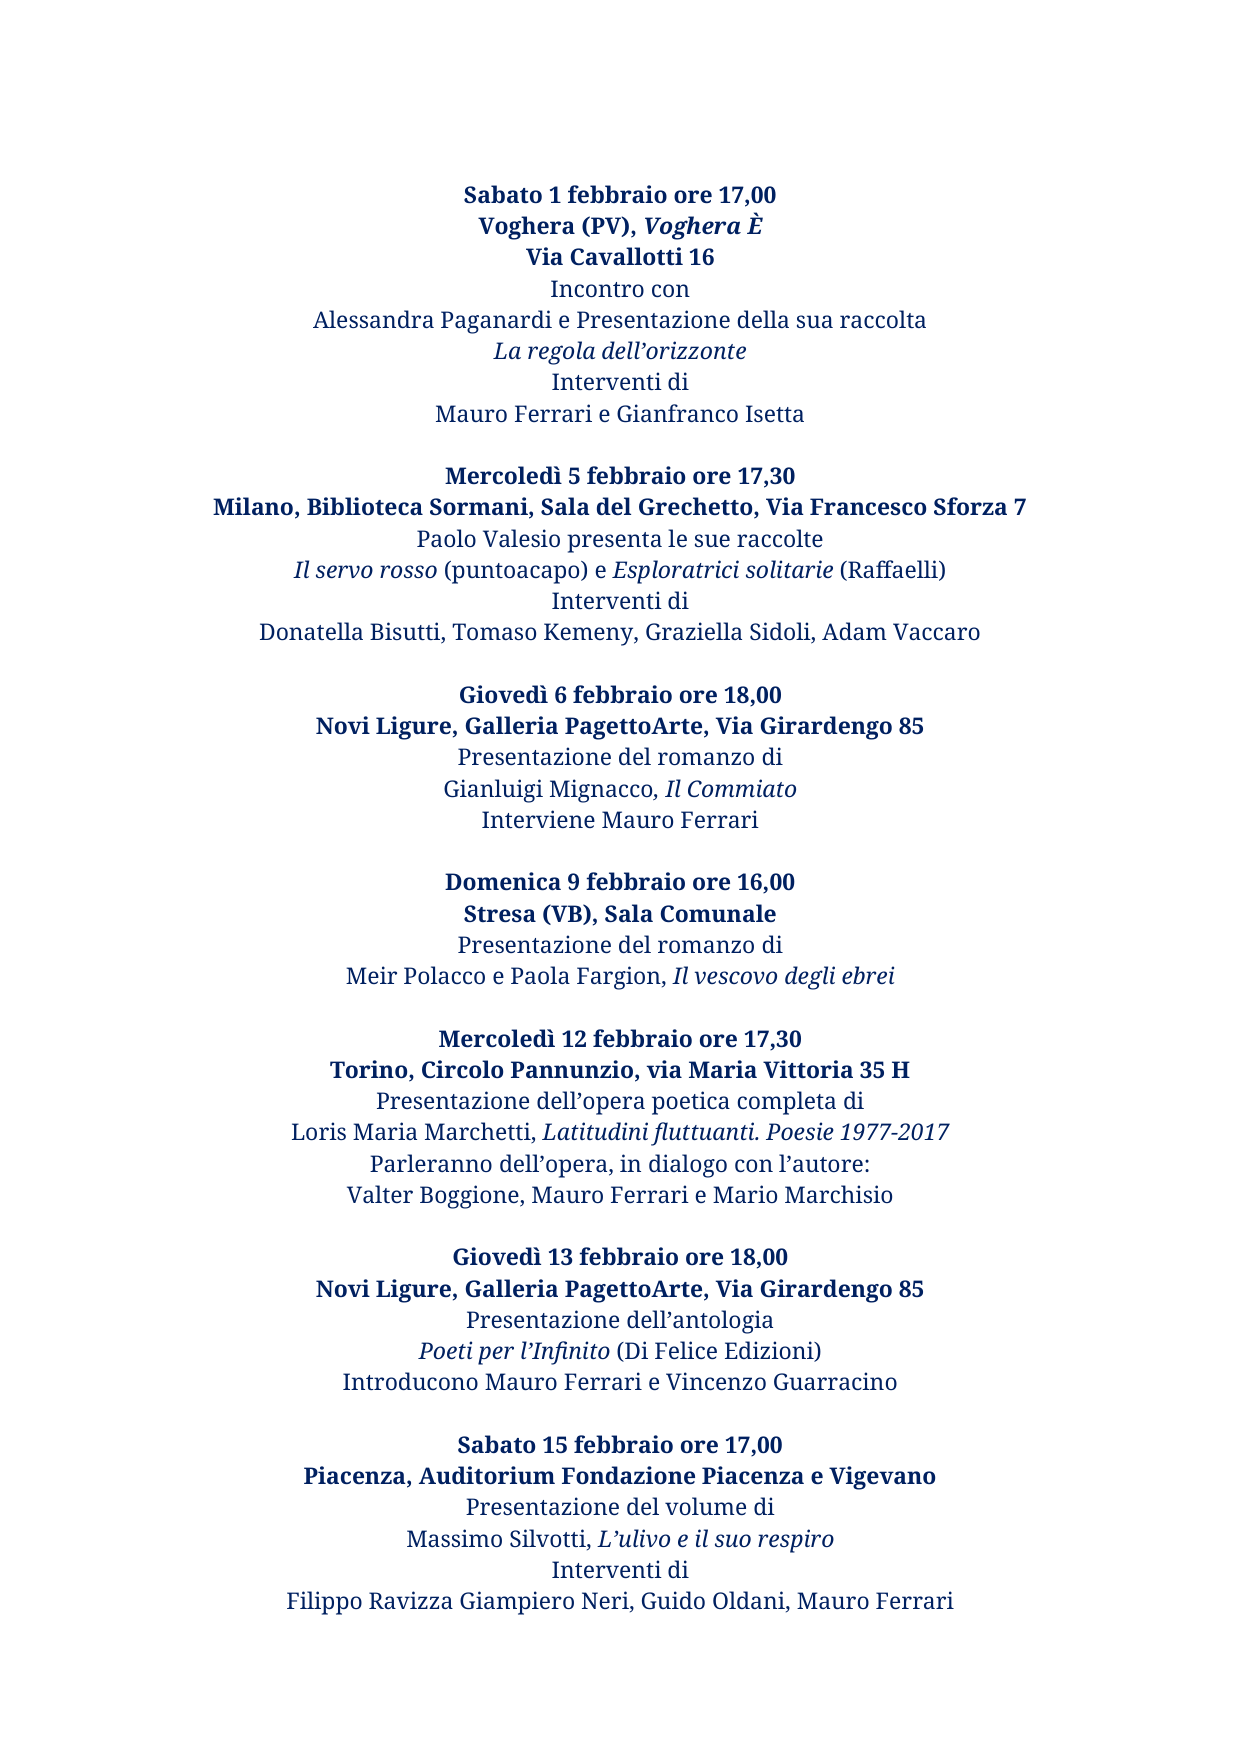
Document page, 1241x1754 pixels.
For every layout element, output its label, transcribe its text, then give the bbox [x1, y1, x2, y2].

text Poeti per l’Infinito (Di Felice Edizioni) [118, 1335, 1122, 1366]
text Introducono Mauro Ferrari e Vincenzo Guarracino [118, 1366, 1122, 1398]
text Interventi di [118, 1554, 1122, 1585]
text Giovedì 6 febbraio ore 18,00 [118, 679, 1122, 710]
text Voghera (PV), Voghera È [118, 210, 1122, 241]
text Presentazione dell’opera poetica completa di [118, 1085, 1122, 1116]
text Torino, Circolo Pannunzio, via Maria Vittoria 35 H [118, 1054, 1122, 1085]
text Massimo Silvotti, L’ulivo e il suo respiro [118, 1523, 1122, 1554]
text Milano, Biblioteca Sormani, Sala del Grechetto, Via Francesco Sforza 7 [118, 491, 1122, 523]
text Paolo Valesio presenta le sue raccolte [118, 523, 1122, 554]
text Presentazione del romanzo di [118, 929, 1122, 960]
text Presentazione del volume di [118, 1491, 1122, 1523]
text Domenica 9 febbraio ore 16,00 [118, 866, 1122, 898]
text Filippo Ravizza Giampiero Neri, Guido Oldani, Mauro Ferrari [118, 1585, 1122, 1616]
text Sabato 1 febbraio ore 17,00 [118, 179, 1122, 210]
text Il servo rosso (puntoacapo) e Esploratrici solitarie (Raffaelli) [118, 554, 1122, 585]
text Via Cavallotti 16 [118, 241, 1122, 273]
text Interventi di [118, 366, 1122, 398]
text Interviene Mauro Ferrari [118, 804, 1122, 835]
text Mauro Ferrari e Gianfranco Isetta [118, 398, 1122, 429]
text Incontro con [118, 273, 1122, 304]
text Gianluigi Mignacco, Il Commiato [118, 773, 1122, 804]
text Novi Ligure, Galleria PagettoArte, Via Girardengo 85 [118, 710, 1122, 741]
text Mercoledì 5 febbraio ore 17,30 [118, 460, 1122, 491]
text Donatella Bisutti, Tomaso Kemeny, Graziella Sidoli, Adam Vaccaro [118, 616, 1122, 648]
text La regola dell’orizzonte [118, 335, 1122, 366]
text Alessandra Paganardi e Presentazione della sua raccolta [118, 304, 1122, 335]
text Parleranno dell’opera, in dialogo con l’autore: [118, 1148, 1122, 1179]
text Loris Maria Marchetti, Latitudini fluttuanti. Poesie 1977-2017 [118, 1116, 1122, 1148]
text Sabato 15 febbraio ore 17,00 [118, 1429, 1122, 1460]
text Mercoledì 12 febbraio ore 17,30 [118, 1023, 1122, 1054]
text Interventi di [118, 585, 1122, 616]
text Novi Ligure, Galleria PagettoArte, Via Girardengo 85 [118, 1273, 1122, 1304]
text Meir Polacco e Paola Fargion, Il vescovo degli ebrei [118, 960, 1122, 991]
text Giovedì 13 febbraio ore 18,00 [118, 1241, 1122, 1273]
text Valter Boggione, Mauro Ferrari e Mario Marchisio [118, 1179, 1122, 1210]
text Piacenza, Auditorium Fondazione Piacenza e Vigevano [118, 1460, 1122, 1491]
text Stresa (VB), Sala Comunale [118, 898, 1122, 929]
text Presentazione del romanzo di [118, 741, 1122, 773]
text Presentazione dell’antologia [118, 1304, 1122, 1335]
